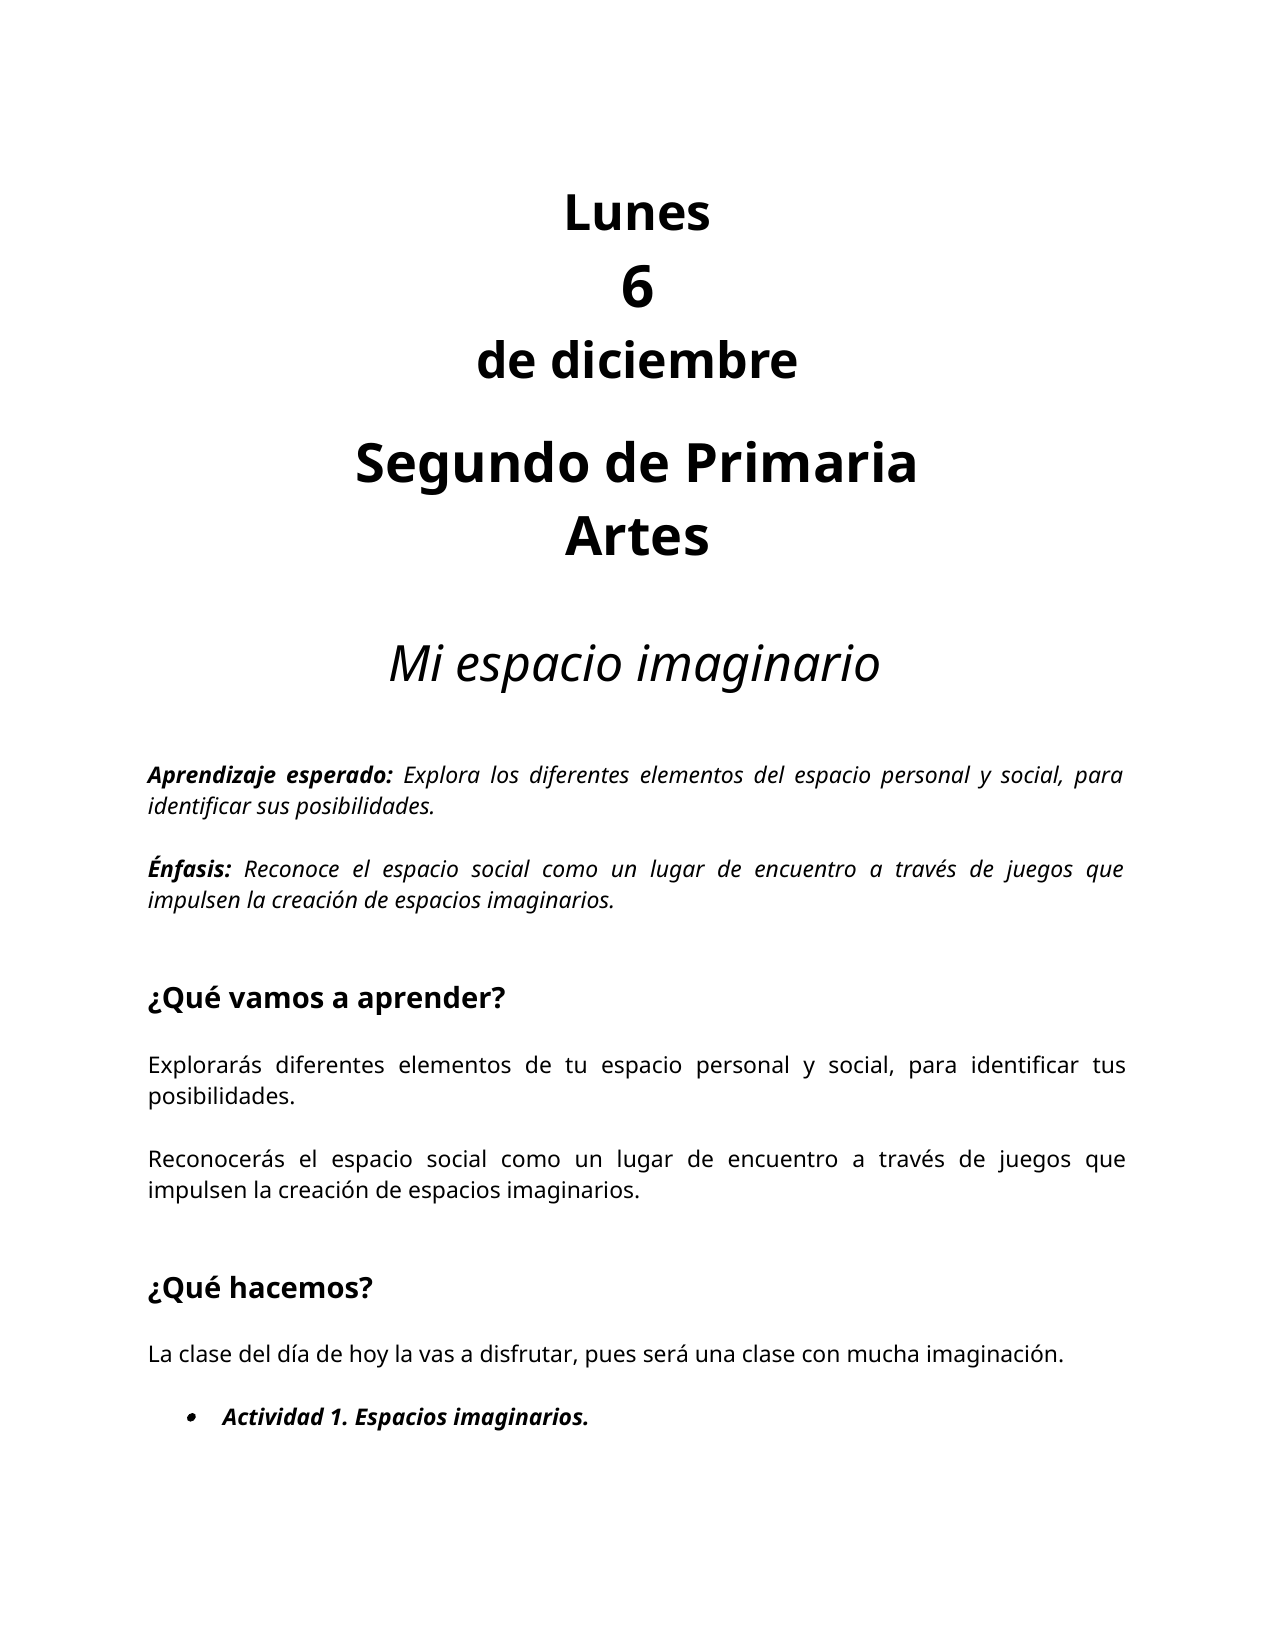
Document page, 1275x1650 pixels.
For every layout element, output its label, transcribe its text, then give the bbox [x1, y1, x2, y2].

text Artes [148, 498, 1127, 572]
text Énfasis: Reconoce el espacio social como un lugar de encuentro a través de juegos que impulsen la creación de espacios imaginarios. [148, 853, 1127, 915]
text ¿Qué hacemos? [148, 1267, 1127, 1307]
text de diciembre [148, 325, 1127, 393]
text Mi espacio imaginario [148, 628, 1127, 697]
text ¿Qué vamos a aprender? [148, 978, 1127, 1017]
list Actividad 1. Espacios imaginarios. [185, 1401, 1127, 1432]
text La clase del día de hoy la vas a disfrutar, pues será una clase con mucha imaginación. [148, 1338, 1127, 1370]
text Lunes [148, 177, 1127, 245]
text Segundo de Primaria [148, 424, 1127, 498]
text Aprendizaje esperado: Explora los diferentes elementos del espacio personal y social, para identificar sus posibilidades. [148, 759, 1127, 822]
text 6 [148, 245, 1127, 325]
text Reconocerás el espacio social como un lugar de encuentro a través de juegos que impulsen la creación de espacios imaginarios. [148, 1142, 1127, 1205]
text Explorarás diferentes elementos de tu espacio personal y social, para identificar tus posibilidades. [148, 1049, 1127, 1111]
